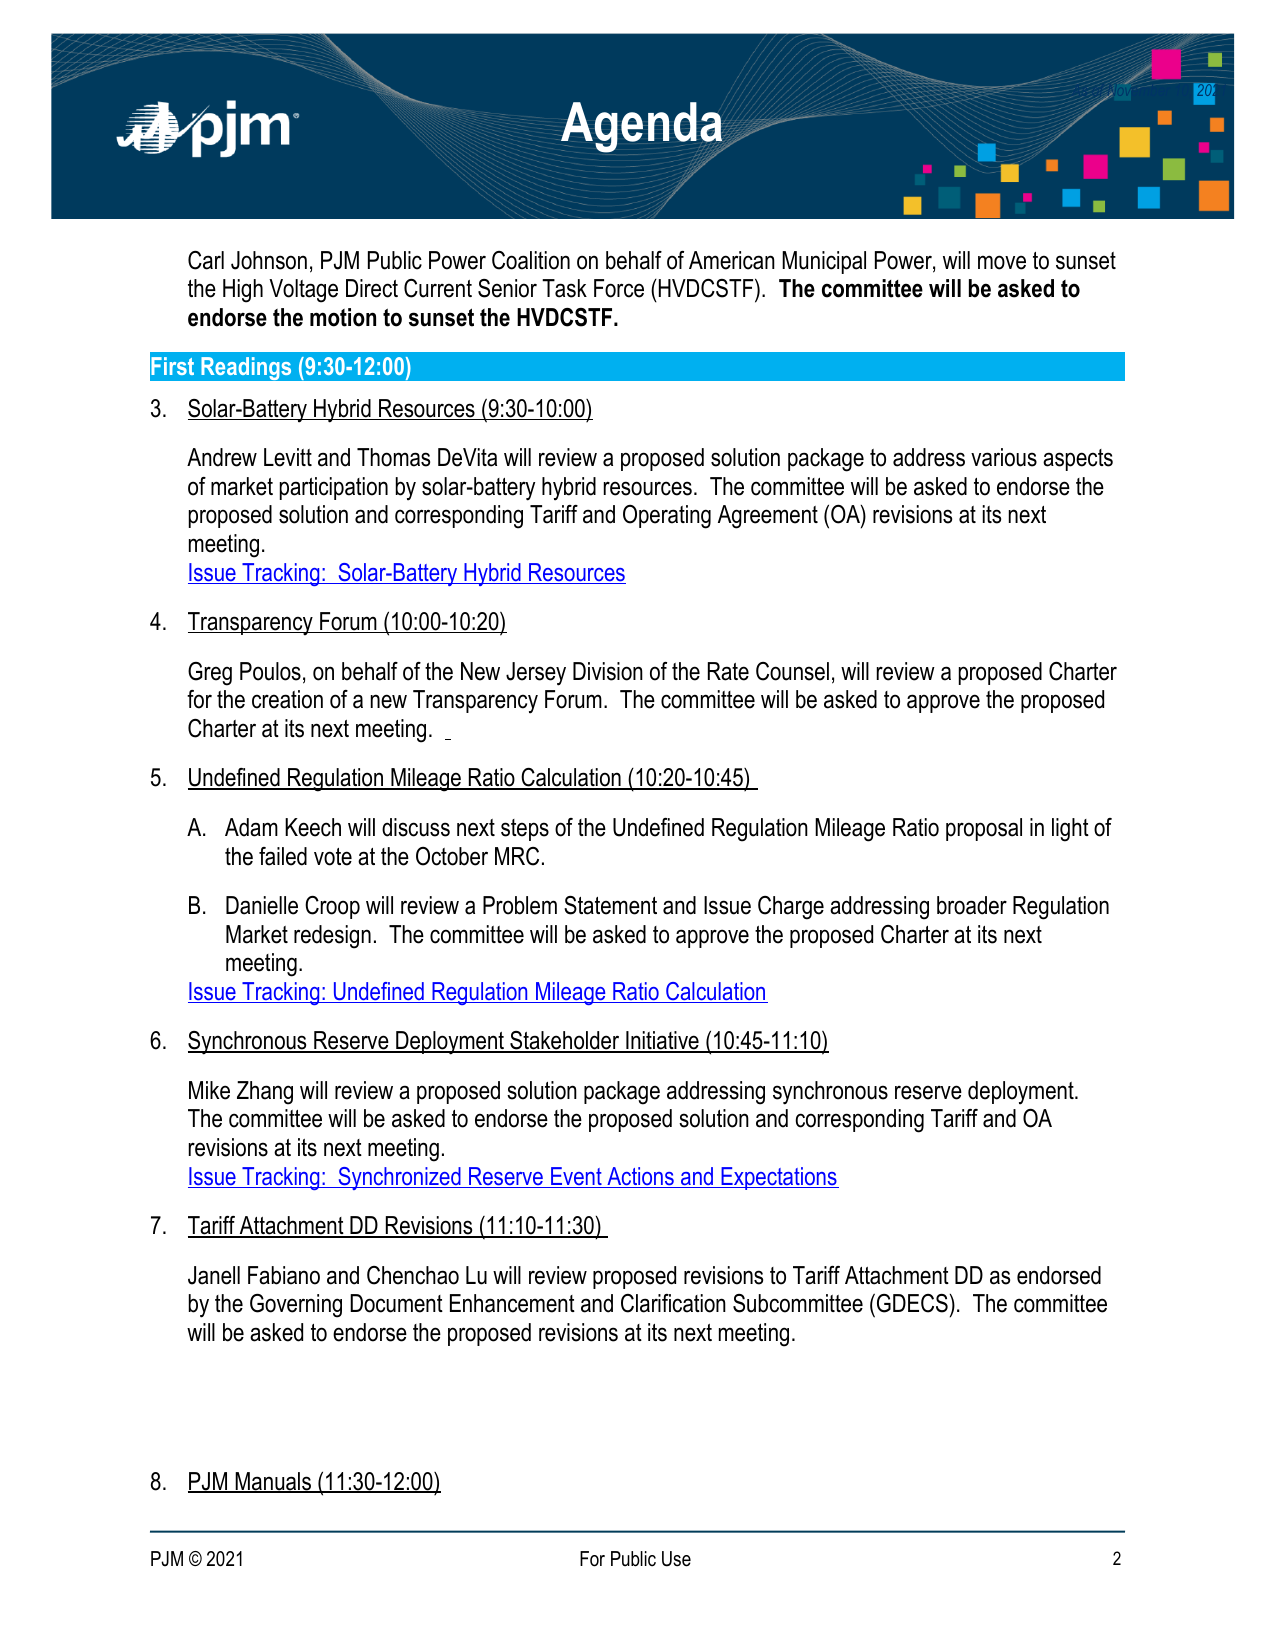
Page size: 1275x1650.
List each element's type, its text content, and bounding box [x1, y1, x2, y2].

subtitle Danielle Croop will review a Problem Statement and Issue Charge addressing broader Regulation Market redesign. The committee will be asked to approve the proposed Charter at its next meeting. [187, 891, 1125, 977]
subtitle First Readings (9:30-12:00) [150, 352, 1125, 381]
list Greg Poulos, on behalf of the New Jersey Division of the Rate Counsel, will review a proposed Charter for the creation of a new Transparency Forum. The committee will be asked to approve the proposed Charter at its next meeting. [187, 657, 1125, 742]
subtitle PJM Manuals (11:30-12:00) [150, 1466, 1125, 1495]
subtitle Issue Tracking: Solar-Battery Hybrid Resources [187, 558, 1125, 586]
subtitle Adam Keech will discuss next steps of the Undefined Regulation Mileage Ratio proposal in light of the failed vote at the October MRC. [187, 813, 1125, 870]
subtitle Issue Tracking: Undefined Regulation Mileage Ratio Calculation [187, 977, 1125, 1006]
subtitle Undefined Regulation Mileage Ratio Calculation (10:20-10:45) [150, 763, 1125, 792]
subtitle Solar-Battery Hybrid Resources (9:30-10:00) [150, 393, 1125, 422]
subtitle Andrew Levitt and Thomas DeVita will review a proposed solution package to address various aspects of market participation by solar-battery hybrid resources. The committee will be asked to endorse the proposed solution and corresponding Tariff and Operating Agreement (OA) revisions at its next meeting. [187, 443, 1125, 558]
subtitle Transparency Forum (10:00-10:20) [150, 607, 1125, 636]
subtitle Janell Fabiano and Chenchao Lu will review proposed revisions to Tariff Attachment DD as endorsed by the Governing Document Enhancement and Clarification Subcommittee (GDECS). The committee will be asked to endorse the proposed revisions at its next meeting. [187, 1261, 1125, 1347]
subtitle Tariff Attachment DD Revisions (11:10-11:30) [150, 1211, 1125, 1240]
list Carl Johnson, PJM Public Power Coalition on behalf of American Municipal Power, will move to sunset the High Voltage Direct Current Senior Task Force (HVDCSTF). The committee will be asked to endorse the motion to sunset the HVDCSTF. [187, 246, 1125, 332]
subtitle Mike Zhang will review a proposed solution package addressing synchronous reserve deployment. The committee will be asked to endorse the proposed solution and corresponding Tariff and OA revisions at its next meeting. [187, 1076, 1125, 1162]
subtitle Issue Tracking: Synchronized Reserve Event Actions and Expectations [187, 1162, 1125, 1190]
picture [51, 32, 1235, 219]
subtitle Synchronous Reserve Deployment Stakeholder Initiative (10:45-11:10) [150, 1026, 1125, 1055]
